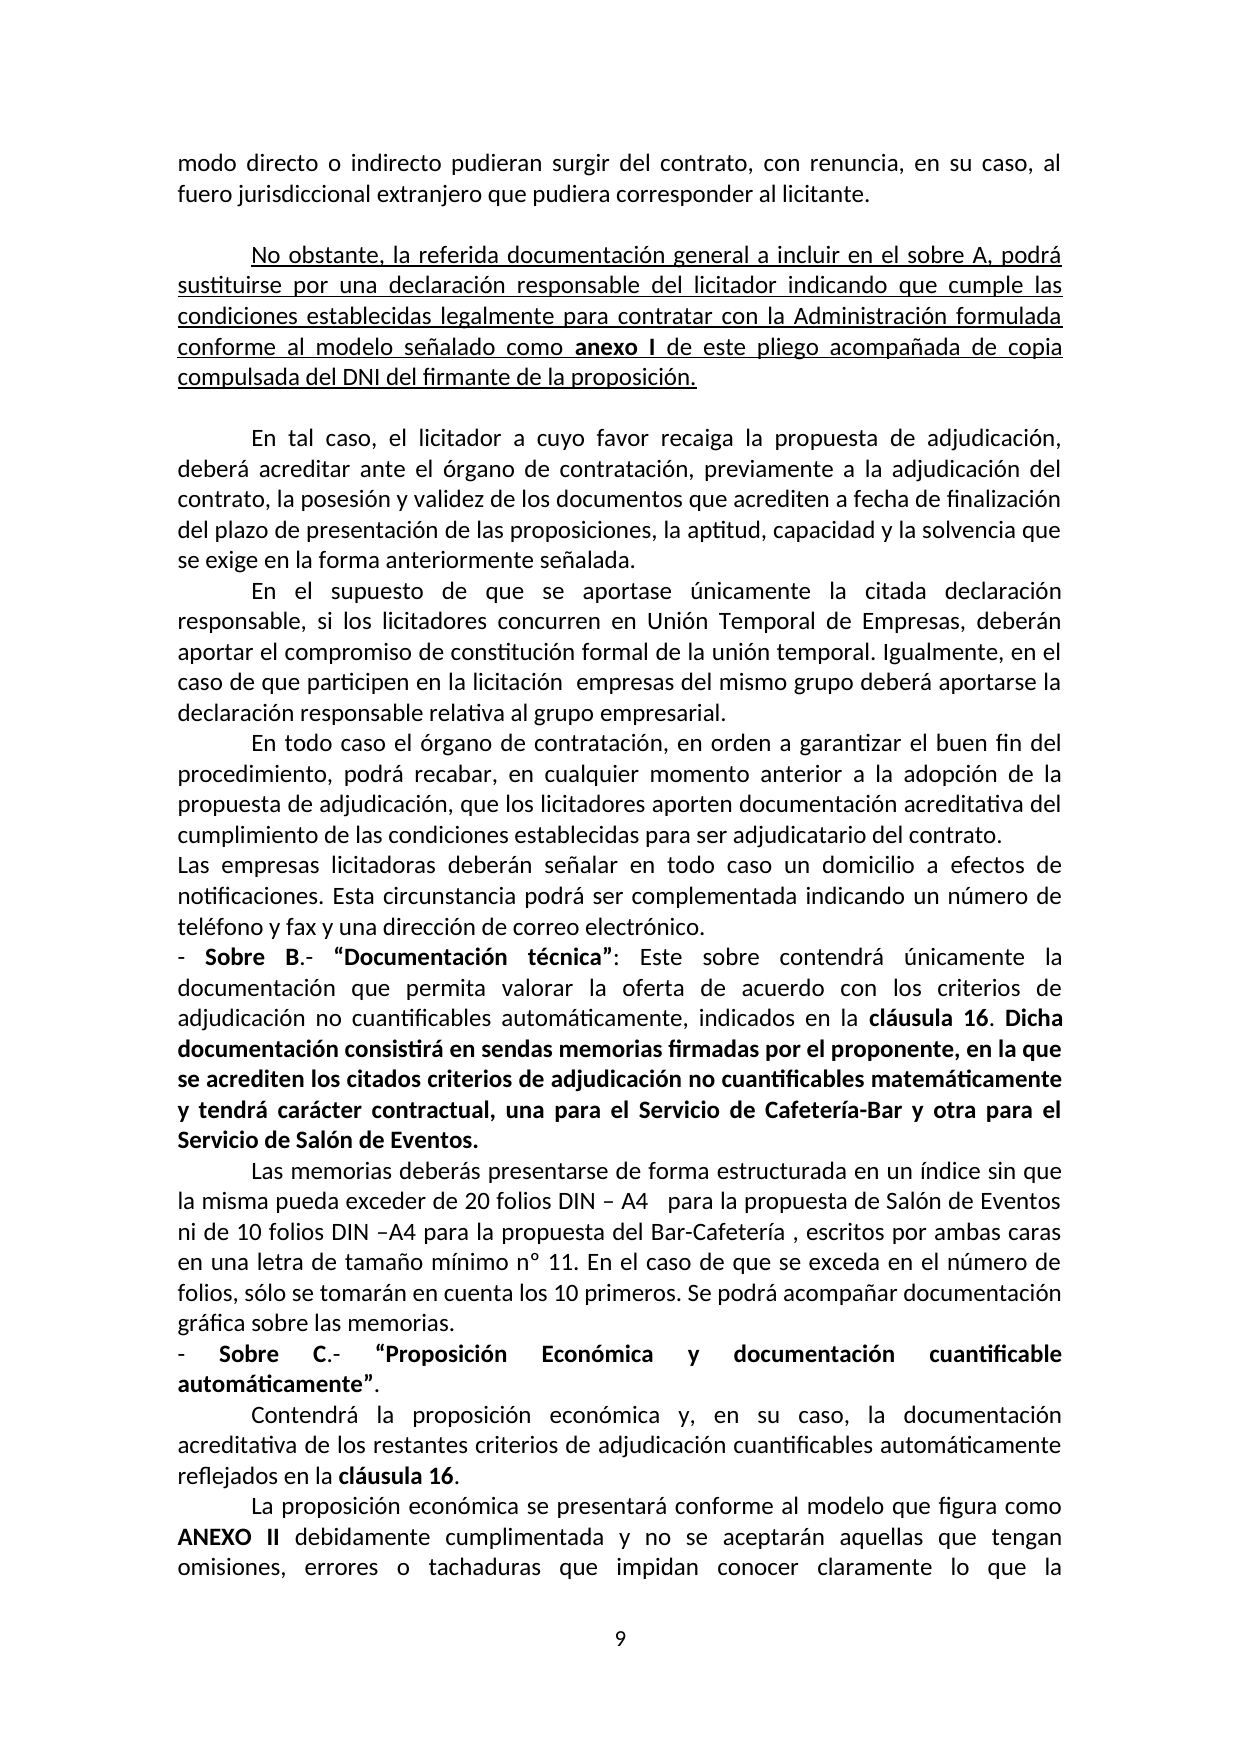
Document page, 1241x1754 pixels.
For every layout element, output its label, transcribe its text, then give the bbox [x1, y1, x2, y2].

text No obstante, la referida documentación general a incluir en el sobre A, podrá sustituirse por una declaración responsable del licitador indicando que cumple las condiciones establecidas legalmente para contratar con la Administración formulada conforme al modelo señalado como anexo I de este pliego acompañada de copia compulsada del DNI del firmante de la proposición. [177, 358, 1063, 392]
text Las memorias deberás presentarse de forma estructurada en un índice sin que la misma pueda exceder de 20 folios DIN – A4 para la propuesta de Salón de Eventos ni de 10 folios DIN –A4 para la propuesta del Bar-Cafetería , escritos por ambas caras en una letra de tamaño mínimo nº 11. En el caso de que se exceda en el número de folios, sólo se tomarán en cuenta los 10 primeros. Se podrá acompañar documentación gráfica sobre las memorias. [177, 1155, 1063, 1338]
text Contendrá la proposición económica y, en su caso, la documentación acreditativa de los restantes criterios de adjudicación cuantificables automáticamente reflejados en la cláusula 16. [177, 1399, 1063, 1491]
text Las empresas licitadoras deberán señalar en todo caso un domicilio a efectos de notificaciones. Esta circunstancia podrá ser complementada indicando un número de teléfono y fax y una dirección de correo electrónico. [177, 849, 1063, 941]
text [177, 148, 1063, 209]
text En tal caso, el licitador a cuyo favor recaiga la propuesta de adjudicación, deberá acreditar ante el órgano de contratación, previamente a la adjudicación del contrato, la posesión y validez de los documentos que acrediten a fecha de finalización del plazo de presentación de las proposiciones, la aptitud, capacidad y la solvencia que se exige en la forma anteriormente señalada. [177, 422, 1063, 575]
text No obstante, la referida documentación general a incluir en el sobre A, podrá sustituirse por una declaración responsable del licitador indicando que cumple las condiciones establecidas legalmente para contratar con la Administración formulada conforme al modelo señalado como anexo I de este pliego acompañada de copia compulsada del DNI del firmante de la proposición. [177, 327, 1063, 357]
text En todo caso el órgano de contratación, en orden a garantizar el buen fin del procedimiento, podrá recabar, en cualquier momento anterior a la adopción de la propuesta de adjudicación, que los licitadores aporten documentación acreditativa del cumplimiento de las condiciones establecidas para ser adjudicatario del contrato. [177, 727, 1063, 849]
text En el supuesto de que se aportase únicamente la citada declaración responsable, si los licitadores concurren en Unión Temporal de Empresas, deberán aportar el compromiso de constitución formal de la unión temporal. Igualmente, en el caso de que participen en la licitación empresas del mismo grupo deberá aportarse la declaración responsable relativa al grupo empresarial. [177, 575, 1063, 727]
text No obstante, la referida documentación general a incluir en el sobre A, podrá sustituirse por una declaración responsable del licitador indicando que cumple las condiciones establecidas legalmente para contratar con la Administración formulada conforme al modelo señalado como anexo I de este pliego acompañada de copia compulsada del DNI del firmante de la proposición. [177, 239, 1063, 296]
text No obstante, la referida documentación general a incluir en el sobre A, podrá sustituirse por una declaración responsable del licitador indicando que cumple las condiciones establecidas legalmente para contratar con la Administración formulada conforme al modelo señalado como anexo I de este pliego acompañada de copia compulsada del DNI del firmante de la proposición. [177, 297, 1063, 326]
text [177, 1491, 1063, 1582]
text - Sobre B.- “Documentación técnica”: Este sobre contendrá únicamente la documentación que permita valorar la oferta de acuerdo con los criterios de adjudicación no cuantificables automáticamente, indicados en la cláusula 16. Dicha documentación consistirá en sendas memorias firmadas por el proponente, en la que se acrediten los citados criterios de adjudicación no cuantificables matemáticamente y tendrá carácter contractual, una para el Servicio de Cafetería-Bar y otra para el Servicio de Salón de Eventos. [177, 941, 1063, 1155]
text - Sobre C.- “Proposición Económica y documentación cuantificable automáticamente”. [177, 1338, 1063, 1399]
